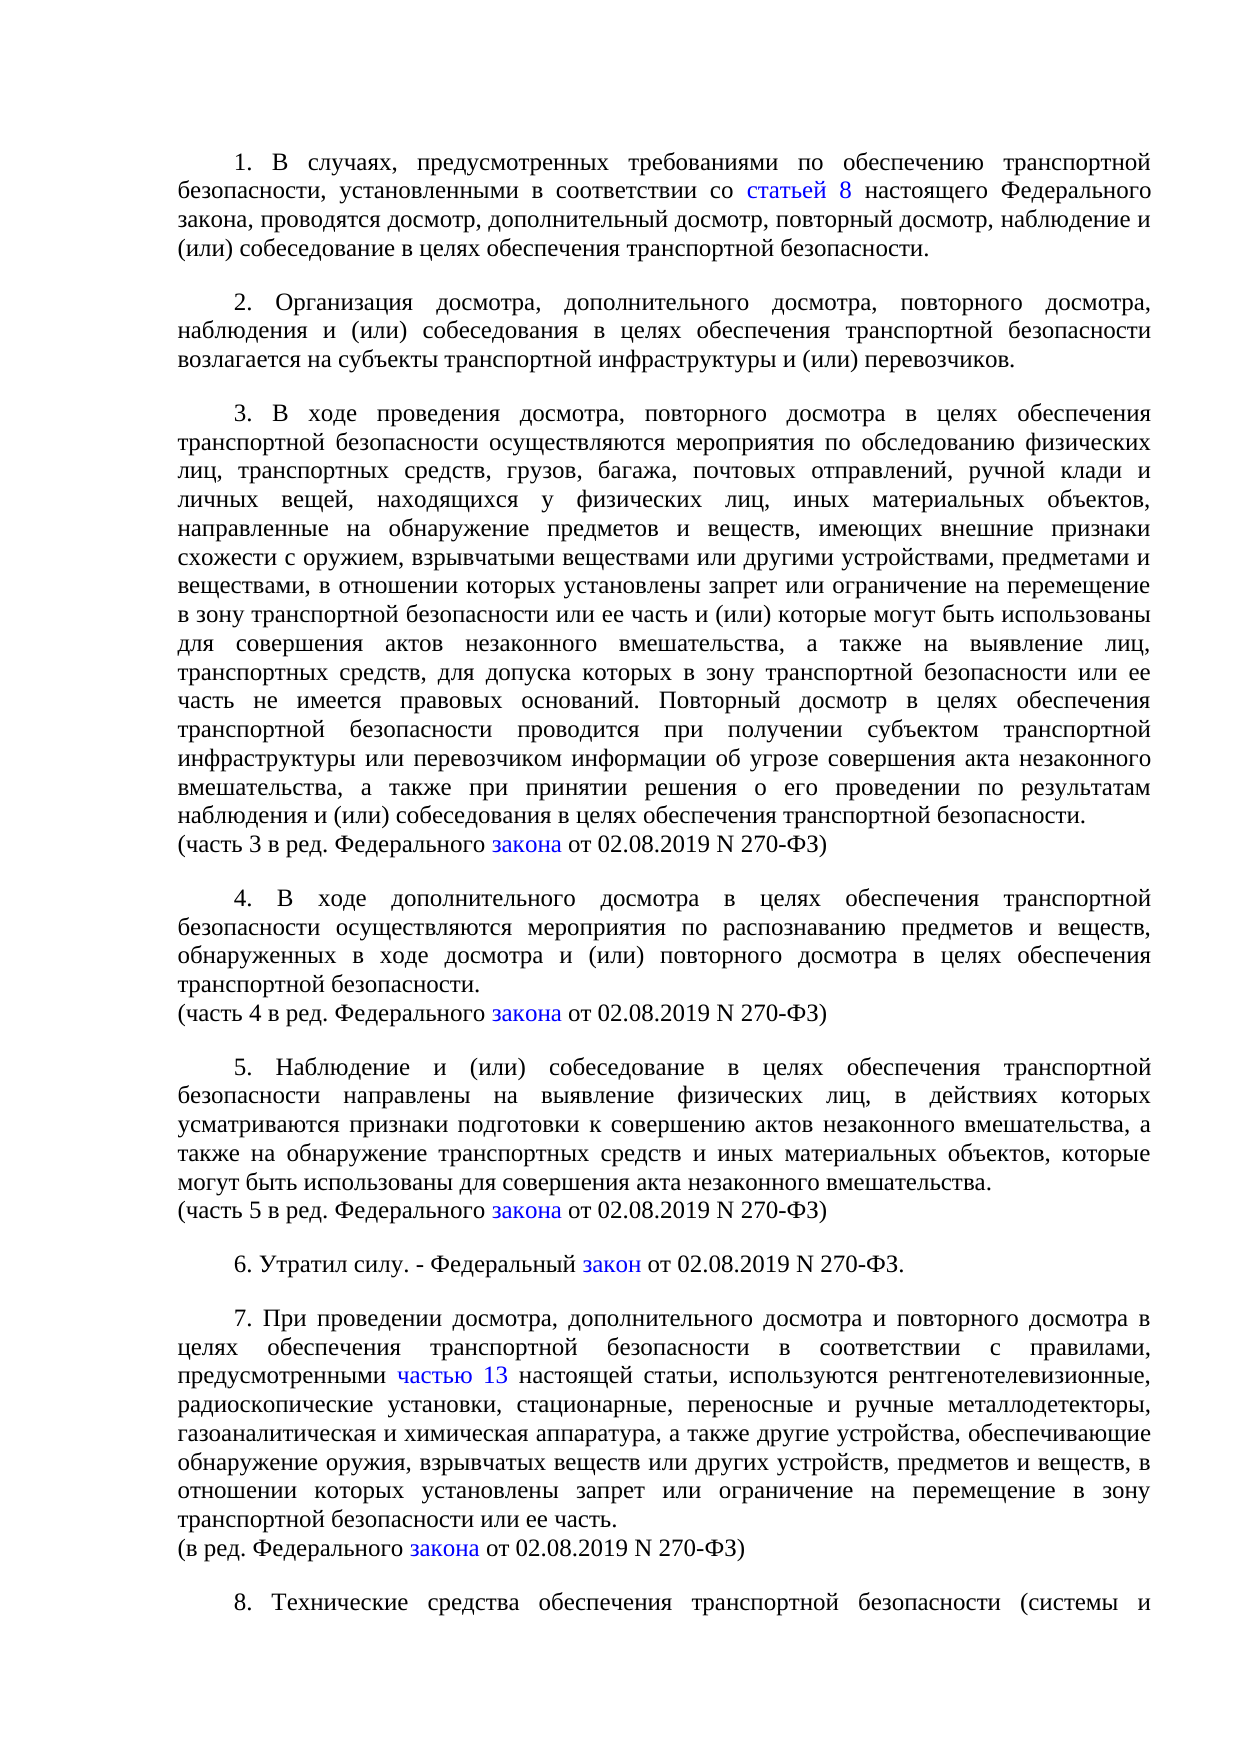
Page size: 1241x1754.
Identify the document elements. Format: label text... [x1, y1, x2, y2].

text (часть 3 в ред. Федерального закона от 02.08.2019 N 270-ФЗ) [177, 829, 1152, 858]
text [177, 1587, 1152, 1616]
text (часть 4 в ред. Федерального закона от 02.08.2019 N 270-ФЗ) [177, 998, 1152, 1027]
text 1. В случаях, предусмотренных требованиями по обеспечению транспортной безопасности, установленными в соответствии со статьей 8 настоящего Федерального закона, проводятся досмотр, дополнительный досмотр, повторный досмотр, наблюдение и (или) собеседование в целях обеспечения транспортной безопасности. [177, 147, 1152, 262]
text 3. В ходе проведения досмотра, повторного досмотра в целях обеспечения транспортной безопасности осуществляются мероприятия по обследованию физических лиц, транспортных средств, грузов, багажа, почтовых отправлений, ручной клади и личных вещей, находящихся у физических лиц, иных материальных объектов, направленные на обнаружение предметов и веществ, имеющих внешние признаки схожести с оружием, взрывчатыми веществами или другими устройствами, предметами и веществами, в отношении которых установлены запрет или ограничение на перемещение в зону транспортной безопасности или ее часть и (или) которые могут быть использованы для совершения актов незаконного вмешательства, а также на выявление лиц, транспортных средств, для допуска которых в зону транспортной безопасности или ее часть не имеется правовых оснований. Повторный досмотр в целях обеспечения транспортной безопасности проводится при получении субъектом транспортной инфраструктуры или перевозчиком информации об угрозе совершения акта незаконного вмешательства, а также при принятии решения о его проведении по результатам наблюдения и (или) собеседования в целях обеспечения транспортной безопасности. [177, 398, 1152, 829]
text 4. В ходе дополнительного досмотра в целях обеспечения транспортной безопасности осуществляются мероприятия по распознаванию предметов и веществ, обнаруженных в ходе досмотра и (или) повторного досмотра в целях обеспечения транспортной безопасности. [177, 883, 1152, 998]
text 7. При проведении досмотра, дополнительного досмотра и повторного досмотра в целях обеспечения транспортной безопасности в соответствии с правилами, предусмотренными частью 13 настоящей статьи, используются рентгенотелевизионные, радиоскопические установки, стационарные, переносные и ручные металлодетекторы, газоаналитическая и химическая аппаратура, а также другие устройства, обеспечивающие обнаружение оружия, взрывчатых веществ или других устройств, предметов и веществ, в отношении которых установлены запрет или ограничение на перемещение в зону транспортной безопасности или ее часть. [177, 1303, 1152, 1533]
text 5. Наблюдение и (или) собеседование в целях обеспечения транспортной безопасности направлены на выявление физических лиц, в действиях которых усматриваются признаки подготовки к совершению актов незаконного вмешательства, а также на обнаружение транспортных средств и иных материальных объектов, которые могут быть использованы для совершения акта незаконного вмешательства. [177, 1052, 1152, 1196]
text 2. Организация досмотра, дополнительного досмотра, повторного досмотра, наблюдения и (или) собеседования в целях обеспечения транспортной безопасности возлагается на субъекты транспортной инфраструктуры и (или) перевозчиков. [177, 287, 1152, 373]
text (в ред. Федерального закона от 02.08.2019 N 270-ФЗ) [177, 1533, 1152, 1562]
text 6. Утратил силу. - Федеральный закон от 02.08.2019 N 270-ФЗ. [177, 1249, 1152, 1278]
text (часть 5 в ред. Федерального закона от 02.08.2019 N 270-ФЗ) [177, 1196, 1152, 1224]
